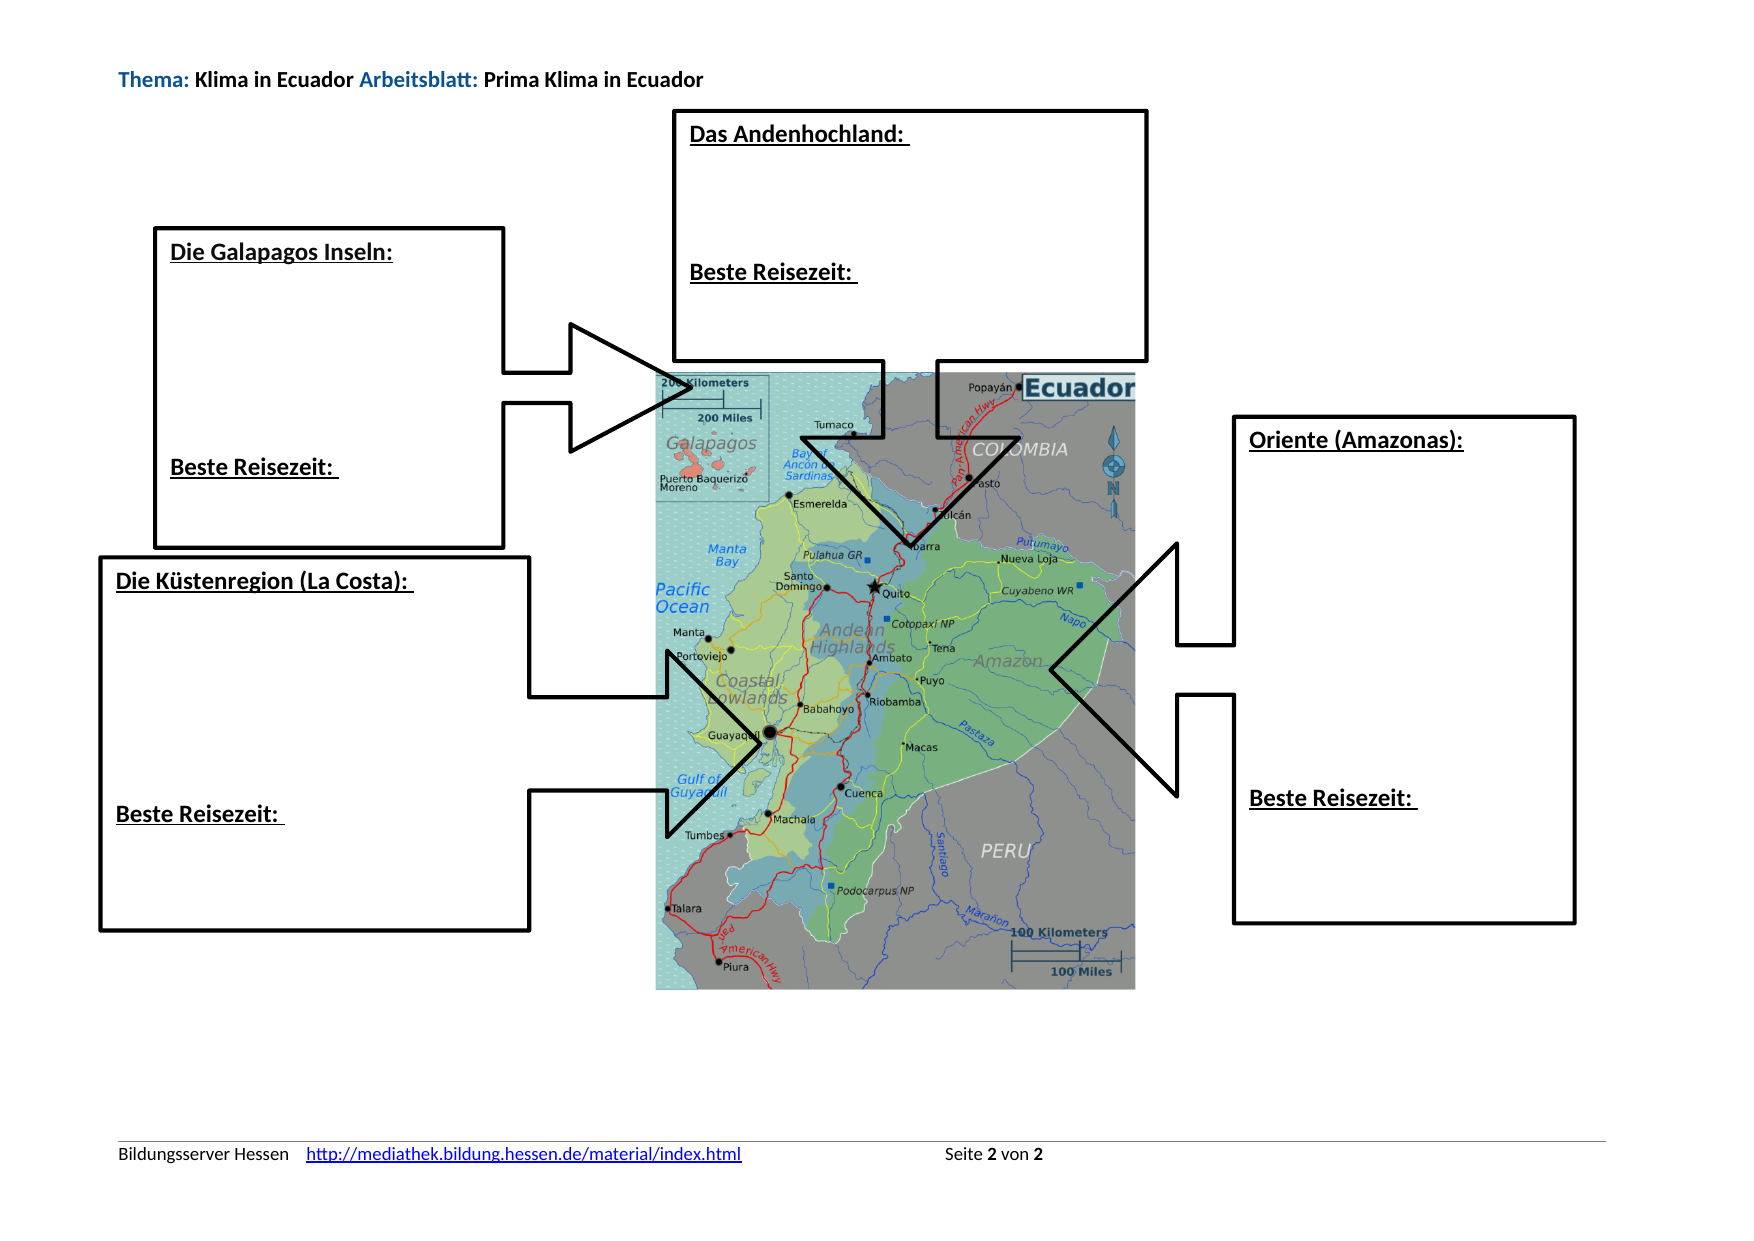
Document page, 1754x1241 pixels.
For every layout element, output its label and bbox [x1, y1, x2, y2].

picture [654, 658, 756, 830]
picture [654, 372, 1135, 988]
picture [1055, 590, 1135, 750]
picture [808, 372, 1012, 543]
picture [654, 372, 684, 404]
